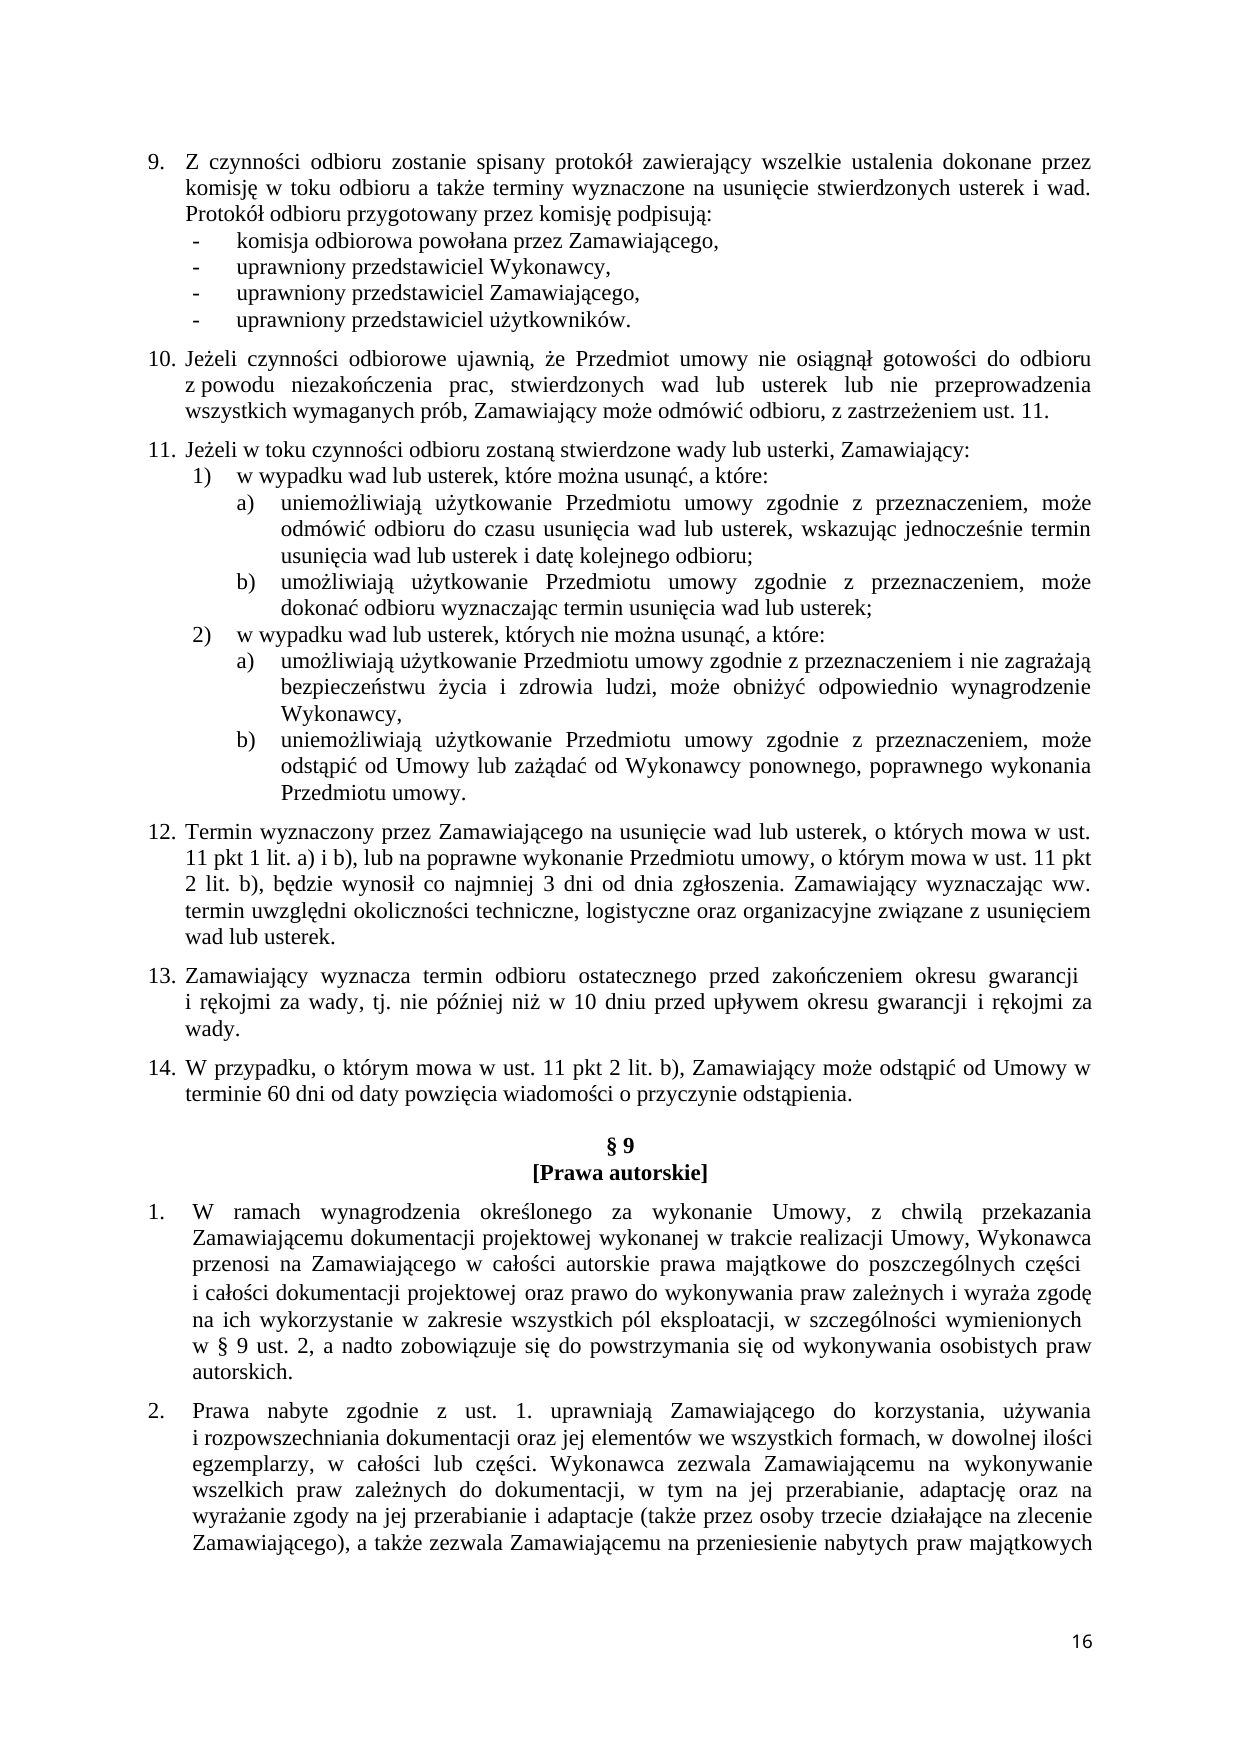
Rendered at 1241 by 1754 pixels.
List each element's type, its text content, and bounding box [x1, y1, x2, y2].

list Termin wyznaczony przez Zamawiającego na usunięcie wad lub usterek, o których mowa w ust. 11 pkt 1 lit. a) i b), lub na poprawne wykonanie Przedmiotu umowy, o którym mowa w ust. 11 pkt 2 lit. b), będzie wynosił co najmniej 3 dni od dnia zgłoszenia. Zamawiający wyznaczając ww. termin uwzględni okoliczności techniczne, logistyczne oraz organizacyjne związane z usunięciem wad lub usterek. [148, 818, 1092, 949]
list umożliwiają użytkowanie Przedmiotu umowy zgodnie z przeznaczeniem, może dokonać odbioru wyznaczając termin usunięcia wad lub usterek; [236, 568, 1092, 621]
list uprawniony przedstawiciel użytkowników. [192, 306, 1092, 332]
list W ramach wynagrodzenia określonego za wykonanie Umowy, z chwilą przekazania Zamawiającemu dokumentacji projektowej wykonanej w trakcie realizacji Umowy, Wykonawca przenosi na Zamawiającego w całości autorskie prawa majątkowe do poszczególnych części i całości dokumentacji projektowej oraz prawo do wykonywania praw zależnych i wyraża zgodę na ich wykorzystanie w zakresie wszystkich pól eksploatacji, w szczególności wymienionych w § 9 ust. 2, a nadto zobowiązuje się do powstrzymania się od wykonywania osobistych praw autorskich. [148, 1198, 1093, 1385]
list uprawniony przedstawiciel Wykonawcy, [192, 253, 1092, 279]
list Zamawiający wyznacza termin odbioru ostatecznego przed zakończeniem okresu gwarancji i rękojmi za wady, tj. nie później niż w 10 dniu przed upływem okresu gwarancji i rękojmi za wady. [148, 962, 1092, 1041]
list umożliwiają użytkowanie Przedmiotu umowy zgodnie z przeznaczeniem i nie zagrażają bezpieczeństwu życia i zdrowia ludzi, może obniżyć odpowiednio wynagrodzenie Wykonawcy, [236, 647, 1092, 726]
list komisja odbiorowa powołana przez Zamawiającego, [192, 227, 1092, 253]
list Jeżeli w toku czynności odbioru zostaną stwierdzone wady lub usterki, Zamawiający: [148, 436, 1092, 463]
list w wypadku wad lub usterek, których nie można usunąć, a które: [192, 621, 1092, 647]
list Z czynności odbioru zostanie spisany protokół zawierający wszelkie ustalenia dokonane przez komisję w toku odbioru a także terminy wyznaczone na usunięcie stwierdzonych usterek i wad. Protokół odbioru przygotowany przez komisję podpisują: [148, 148, 1092, 227]
list W przypadku, o którym mowa w ust. 11 pkt 2 lit. b), Zamawiający może odstąpić od Umowy w terminie 60 dni od daty powzięcia wiadomości o przyczynie odstąpienia. [148, 1053, 1092, 1106]
list Jeżeli czynności odbiorowe ujawnią, że Przedmiot umowy nie osiągnął gotowości do odbioru z powodu niezakończenia prac, stwierdzonych wad lub usterek lub nie przeprowadzenia wszystkich wymaganych prób, Zamawiający może odmówić odbioru, z zastrzeżeniem ust. 11. [148, 345, 1092, 424]
list uniemożliwiają użytkowanie Przedmiotu umowy zgodnie z przeznaczeniem, może odmówić odbioru do czasu usunięcia wad lub usterek, wskazując jednocześnie termin usunięcia wad lub usterek i datę kolejnego odbioru; [236, 489, 1092, 568]
list uprawniony przedstawiciel Zamawiającego, [192, 279, 1092, 306]
list w wypadku wad lub usterek, które można usunąć, a które: [192, 463, 1092, 489]
text § 9 [148, 1133, 1092, 1159]
list uniemożliwiają użytkowanie Przedmiotu umowy zgodnie z przeznaczeniem, może odstąpić od Umowy lub zażądać od Wykonawcy ponownego, poprawnego wykonania Przedmiotu umowy. [236, 726, 1092, 805]
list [148, 1397, 1093, 1555]
text [Prawa autorskie] [148, 1159, 1092, 1185]
